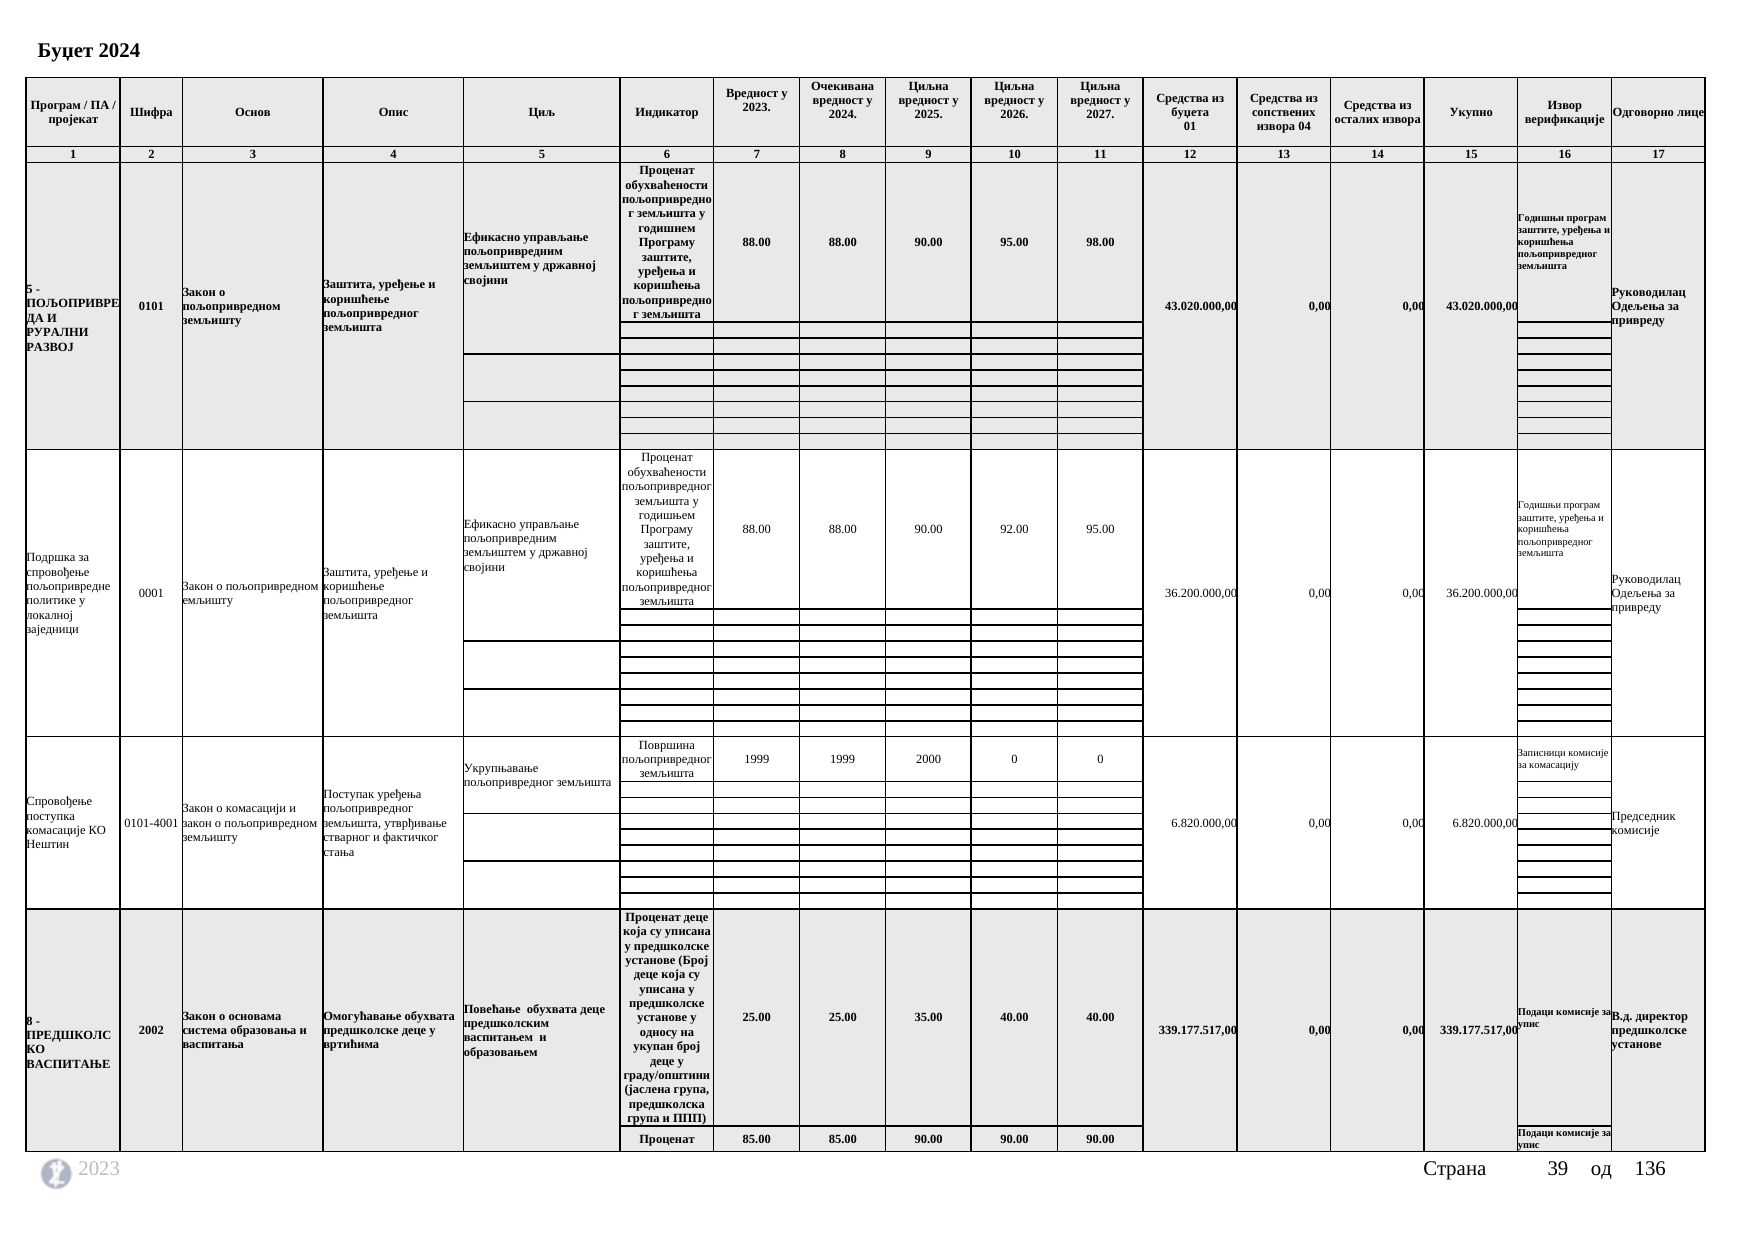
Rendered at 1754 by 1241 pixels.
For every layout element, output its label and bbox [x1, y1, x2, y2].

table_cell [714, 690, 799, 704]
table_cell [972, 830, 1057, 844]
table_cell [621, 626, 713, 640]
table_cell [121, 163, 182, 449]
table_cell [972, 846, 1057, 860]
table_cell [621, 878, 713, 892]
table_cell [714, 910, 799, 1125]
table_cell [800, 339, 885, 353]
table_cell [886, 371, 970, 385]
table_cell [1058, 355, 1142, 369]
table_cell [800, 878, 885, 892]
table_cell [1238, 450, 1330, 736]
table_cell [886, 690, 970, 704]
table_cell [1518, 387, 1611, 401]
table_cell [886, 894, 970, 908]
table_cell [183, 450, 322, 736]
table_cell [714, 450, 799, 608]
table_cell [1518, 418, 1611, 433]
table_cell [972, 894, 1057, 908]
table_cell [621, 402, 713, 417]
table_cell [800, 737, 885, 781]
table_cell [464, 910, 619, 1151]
picture [37, 1155, 76, 1194]
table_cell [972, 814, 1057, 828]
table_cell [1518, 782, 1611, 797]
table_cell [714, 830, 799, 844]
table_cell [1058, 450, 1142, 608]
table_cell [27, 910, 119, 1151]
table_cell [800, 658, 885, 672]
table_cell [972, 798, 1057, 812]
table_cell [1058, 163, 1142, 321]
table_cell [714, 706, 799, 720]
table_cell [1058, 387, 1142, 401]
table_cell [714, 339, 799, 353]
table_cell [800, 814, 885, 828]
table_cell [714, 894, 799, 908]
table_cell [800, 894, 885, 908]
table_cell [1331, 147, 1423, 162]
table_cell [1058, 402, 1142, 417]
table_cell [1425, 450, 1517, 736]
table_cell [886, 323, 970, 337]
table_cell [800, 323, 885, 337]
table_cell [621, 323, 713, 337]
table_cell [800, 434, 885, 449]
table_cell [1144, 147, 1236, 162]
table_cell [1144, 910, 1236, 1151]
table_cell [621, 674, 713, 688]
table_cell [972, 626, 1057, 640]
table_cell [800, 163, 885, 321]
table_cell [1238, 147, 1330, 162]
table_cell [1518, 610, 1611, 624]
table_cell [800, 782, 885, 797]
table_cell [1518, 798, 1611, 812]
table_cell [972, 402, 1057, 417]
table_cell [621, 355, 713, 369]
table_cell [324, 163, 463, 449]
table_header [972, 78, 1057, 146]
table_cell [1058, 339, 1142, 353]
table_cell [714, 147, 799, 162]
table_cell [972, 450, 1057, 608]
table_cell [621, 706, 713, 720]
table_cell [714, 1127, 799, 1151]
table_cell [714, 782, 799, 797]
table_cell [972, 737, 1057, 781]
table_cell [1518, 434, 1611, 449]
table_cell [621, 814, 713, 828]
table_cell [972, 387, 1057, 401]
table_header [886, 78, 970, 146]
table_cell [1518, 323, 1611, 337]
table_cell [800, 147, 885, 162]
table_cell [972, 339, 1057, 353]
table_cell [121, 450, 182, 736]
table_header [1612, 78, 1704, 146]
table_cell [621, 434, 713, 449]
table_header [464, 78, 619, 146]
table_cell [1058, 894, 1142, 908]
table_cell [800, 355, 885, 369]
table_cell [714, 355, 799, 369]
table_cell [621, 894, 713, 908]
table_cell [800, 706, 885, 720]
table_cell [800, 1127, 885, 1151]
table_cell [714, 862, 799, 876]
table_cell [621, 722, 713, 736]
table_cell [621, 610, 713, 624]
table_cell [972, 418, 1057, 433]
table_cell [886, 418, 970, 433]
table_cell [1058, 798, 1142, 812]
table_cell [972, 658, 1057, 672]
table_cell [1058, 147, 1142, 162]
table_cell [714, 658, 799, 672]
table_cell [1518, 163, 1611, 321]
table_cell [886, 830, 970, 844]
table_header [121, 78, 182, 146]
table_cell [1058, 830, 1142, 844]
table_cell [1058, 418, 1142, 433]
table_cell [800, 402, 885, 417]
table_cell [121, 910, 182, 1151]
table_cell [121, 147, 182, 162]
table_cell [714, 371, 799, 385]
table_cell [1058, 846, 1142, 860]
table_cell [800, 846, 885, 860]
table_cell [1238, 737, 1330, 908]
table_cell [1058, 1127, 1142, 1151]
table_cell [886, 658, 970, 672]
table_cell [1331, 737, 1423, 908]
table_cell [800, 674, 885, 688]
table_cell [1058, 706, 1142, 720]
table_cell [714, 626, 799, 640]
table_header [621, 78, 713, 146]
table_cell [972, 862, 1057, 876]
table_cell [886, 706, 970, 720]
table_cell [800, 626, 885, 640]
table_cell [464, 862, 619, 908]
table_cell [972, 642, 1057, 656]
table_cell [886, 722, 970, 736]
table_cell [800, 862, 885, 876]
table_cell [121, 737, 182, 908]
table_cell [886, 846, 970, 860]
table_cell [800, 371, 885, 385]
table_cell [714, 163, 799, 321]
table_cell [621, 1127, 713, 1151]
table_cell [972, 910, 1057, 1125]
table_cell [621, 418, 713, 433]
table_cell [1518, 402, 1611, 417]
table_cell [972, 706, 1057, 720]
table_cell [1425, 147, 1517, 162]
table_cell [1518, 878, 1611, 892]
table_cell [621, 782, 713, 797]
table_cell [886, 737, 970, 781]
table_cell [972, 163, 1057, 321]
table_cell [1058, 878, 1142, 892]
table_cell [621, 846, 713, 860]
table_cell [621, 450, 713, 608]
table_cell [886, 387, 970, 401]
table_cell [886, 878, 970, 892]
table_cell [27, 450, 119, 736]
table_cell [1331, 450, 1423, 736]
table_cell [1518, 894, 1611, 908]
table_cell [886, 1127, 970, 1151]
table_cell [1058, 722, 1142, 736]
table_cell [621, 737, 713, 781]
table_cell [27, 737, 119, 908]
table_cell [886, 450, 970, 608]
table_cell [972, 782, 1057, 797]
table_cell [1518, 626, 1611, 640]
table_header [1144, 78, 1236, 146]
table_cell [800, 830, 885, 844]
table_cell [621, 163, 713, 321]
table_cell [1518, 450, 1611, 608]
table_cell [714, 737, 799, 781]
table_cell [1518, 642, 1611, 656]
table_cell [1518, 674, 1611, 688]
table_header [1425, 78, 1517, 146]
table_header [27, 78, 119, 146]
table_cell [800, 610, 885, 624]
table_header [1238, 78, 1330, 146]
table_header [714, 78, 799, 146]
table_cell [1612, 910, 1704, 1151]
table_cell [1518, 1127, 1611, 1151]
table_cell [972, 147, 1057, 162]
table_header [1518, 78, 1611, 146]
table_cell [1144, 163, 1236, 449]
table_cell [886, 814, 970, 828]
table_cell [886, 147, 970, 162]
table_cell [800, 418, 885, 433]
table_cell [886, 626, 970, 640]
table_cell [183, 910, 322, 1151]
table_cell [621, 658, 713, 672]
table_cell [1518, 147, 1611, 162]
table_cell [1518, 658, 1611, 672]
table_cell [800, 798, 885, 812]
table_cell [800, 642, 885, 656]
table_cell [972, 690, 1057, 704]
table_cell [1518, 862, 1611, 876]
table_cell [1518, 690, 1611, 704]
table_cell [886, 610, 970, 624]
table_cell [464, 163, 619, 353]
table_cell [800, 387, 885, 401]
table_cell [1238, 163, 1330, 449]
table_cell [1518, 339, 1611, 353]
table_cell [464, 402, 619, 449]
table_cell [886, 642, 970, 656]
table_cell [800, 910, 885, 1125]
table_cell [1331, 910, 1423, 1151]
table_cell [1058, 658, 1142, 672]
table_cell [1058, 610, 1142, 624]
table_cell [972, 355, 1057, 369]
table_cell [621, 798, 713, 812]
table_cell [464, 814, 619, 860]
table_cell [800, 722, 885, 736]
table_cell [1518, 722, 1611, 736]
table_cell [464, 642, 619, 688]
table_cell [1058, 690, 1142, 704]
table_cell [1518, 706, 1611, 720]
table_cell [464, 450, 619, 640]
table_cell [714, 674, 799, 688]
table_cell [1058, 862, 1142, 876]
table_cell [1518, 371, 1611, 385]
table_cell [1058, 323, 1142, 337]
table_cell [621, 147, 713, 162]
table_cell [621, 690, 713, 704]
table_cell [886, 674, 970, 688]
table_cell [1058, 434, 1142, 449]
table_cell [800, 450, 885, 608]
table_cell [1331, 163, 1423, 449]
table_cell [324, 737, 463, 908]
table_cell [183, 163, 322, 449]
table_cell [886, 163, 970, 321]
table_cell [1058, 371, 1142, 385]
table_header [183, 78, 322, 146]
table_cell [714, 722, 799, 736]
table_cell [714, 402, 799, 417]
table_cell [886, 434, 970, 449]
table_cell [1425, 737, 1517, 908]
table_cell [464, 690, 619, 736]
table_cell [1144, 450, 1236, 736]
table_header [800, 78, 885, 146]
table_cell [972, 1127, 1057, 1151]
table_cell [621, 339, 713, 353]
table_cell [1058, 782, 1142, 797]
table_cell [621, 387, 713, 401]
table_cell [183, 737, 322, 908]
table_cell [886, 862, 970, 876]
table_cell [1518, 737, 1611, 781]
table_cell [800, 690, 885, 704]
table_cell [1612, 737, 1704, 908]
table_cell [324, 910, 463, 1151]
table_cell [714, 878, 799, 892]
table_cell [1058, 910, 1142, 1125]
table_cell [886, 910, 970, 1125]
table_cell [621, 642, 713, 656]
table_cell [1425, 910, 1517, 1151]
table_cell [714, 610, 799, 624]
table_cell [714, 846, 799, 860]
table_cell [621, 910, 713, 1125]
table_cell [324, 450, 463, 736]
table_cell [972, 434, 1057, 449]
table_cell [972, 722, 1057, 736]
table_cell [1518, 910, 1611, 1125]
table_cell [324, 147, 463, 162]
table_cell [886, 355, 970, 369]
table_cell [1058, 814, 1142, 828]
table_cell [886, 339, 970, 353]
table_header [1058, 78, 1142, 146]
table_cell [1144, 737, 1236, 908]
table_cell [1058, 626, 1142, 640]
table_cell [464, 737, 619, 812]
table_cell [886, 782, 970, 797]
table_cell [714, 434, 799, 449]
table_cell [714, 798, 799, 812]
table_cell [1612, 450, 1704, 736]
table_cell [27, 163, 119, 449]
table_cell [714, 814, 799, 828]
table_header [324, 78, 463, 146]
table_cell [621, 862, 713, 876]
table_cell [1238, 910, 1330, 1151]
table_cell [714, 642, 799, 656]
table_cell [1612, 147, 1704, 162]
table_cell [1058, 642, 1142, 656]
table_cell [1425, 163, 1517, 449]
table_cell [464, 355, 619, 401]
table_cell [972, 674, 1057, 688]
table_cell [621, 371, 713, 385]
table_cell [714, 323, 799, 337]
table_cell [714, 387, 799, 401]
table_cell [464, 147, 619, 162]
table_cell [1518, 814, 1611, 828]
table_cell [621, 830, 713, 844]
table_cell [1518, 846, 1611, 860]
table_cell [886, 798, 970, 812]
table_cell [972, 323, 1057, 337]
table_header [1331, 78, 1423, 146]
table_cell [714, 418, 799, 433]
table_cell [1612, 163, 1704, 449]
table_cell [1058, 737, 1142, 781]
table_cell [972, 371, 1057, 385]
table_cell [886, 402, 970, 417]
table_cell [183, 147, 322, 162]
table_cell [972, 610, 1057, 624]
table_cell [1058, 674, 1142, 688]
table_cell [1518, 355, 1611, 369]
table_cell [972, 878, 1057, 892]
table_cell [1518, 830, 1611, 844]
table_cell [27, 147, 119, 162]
